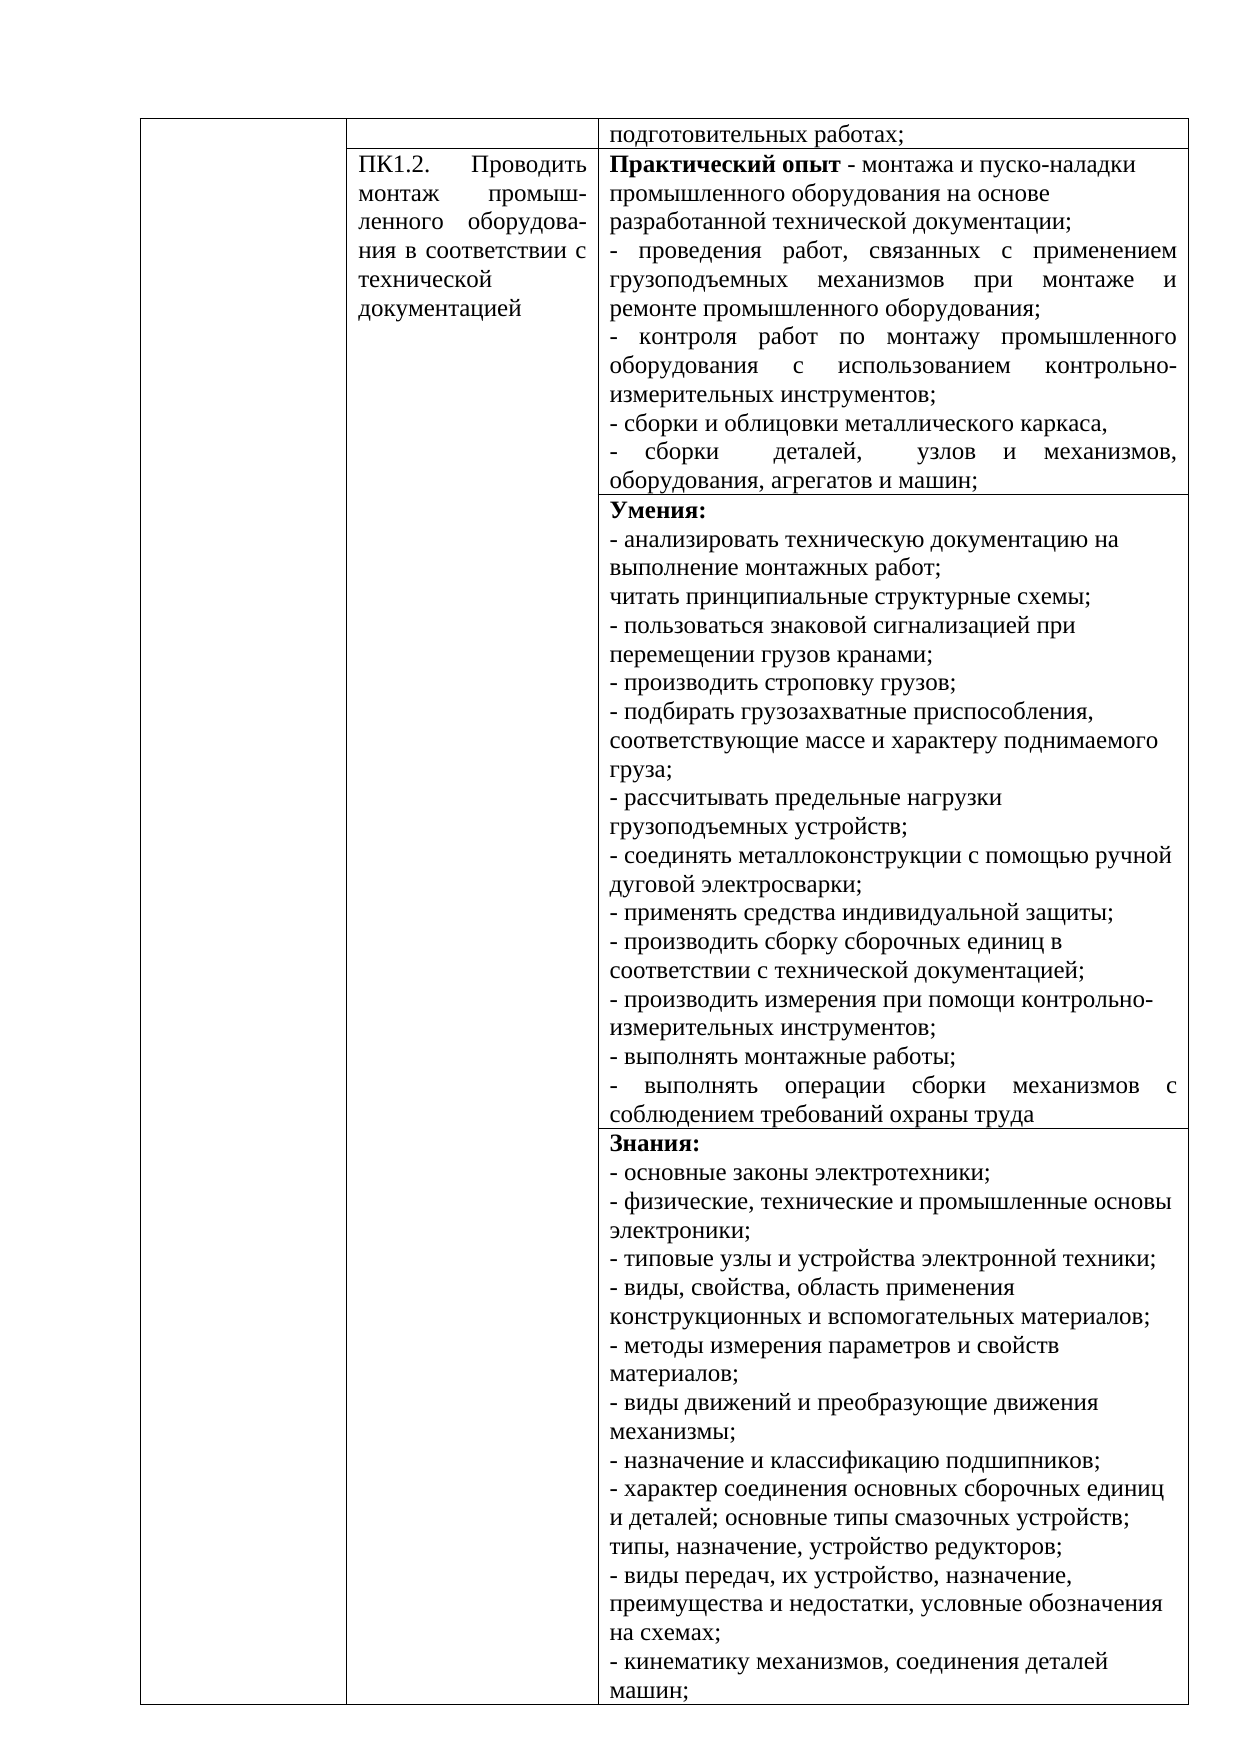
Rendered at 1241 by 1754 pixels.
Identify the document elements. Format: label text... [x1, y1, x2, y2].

table_cell Практический опыт - монтажа и пуско-наладки промышленного оборудования на основе разработанной технической документации; - проведения работ, связанных с применением грузоподъемных механизмов при монтаже и ремонте промышленного оборудования; - контроля работ по монтажу промышленного оборудования с использованием контрольно-измерительных инструментов; - сборки и облицовки металлического каркаса, - сборки деталей, узлов и механизмов, оборудования, агрегатов и машин; [599, 149, 1188, 494]
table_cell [599, 1129, 1188, 1703]
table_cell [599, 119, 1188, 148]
table_cell Умения: - анализировать техническую документацию на выполнение монтажных работ; читать принципиальные структурные схемы; - пользоваться знаковой сигнализацией при перемещении грузов кранами; - производить строповку грузов; - подбирать грузозахватные приспособления, соответствующие массе и характеру поднимаемого груза; - рассчитывать предельные нагрузки грузоподъемных устройств; - соединять металлоконструкции с помощью ручной дуговой электросварки; - применять средства индивидуальной защиты; - производить сборку сборочных единиц в соответствии с технической документацией; - производить измерения при помощи контрольно-измерительных инструментов; - выполнять монтажные работы; - выполнять операции сборки механизмов с соблюдением требований охраны труда [599, 495, 1188, 1127]
table_cell ПК1.2. Проводить монтаж промыш-ленного оборудова-ния в соответствии с технической документацией [347, 149, 598, 1703]
